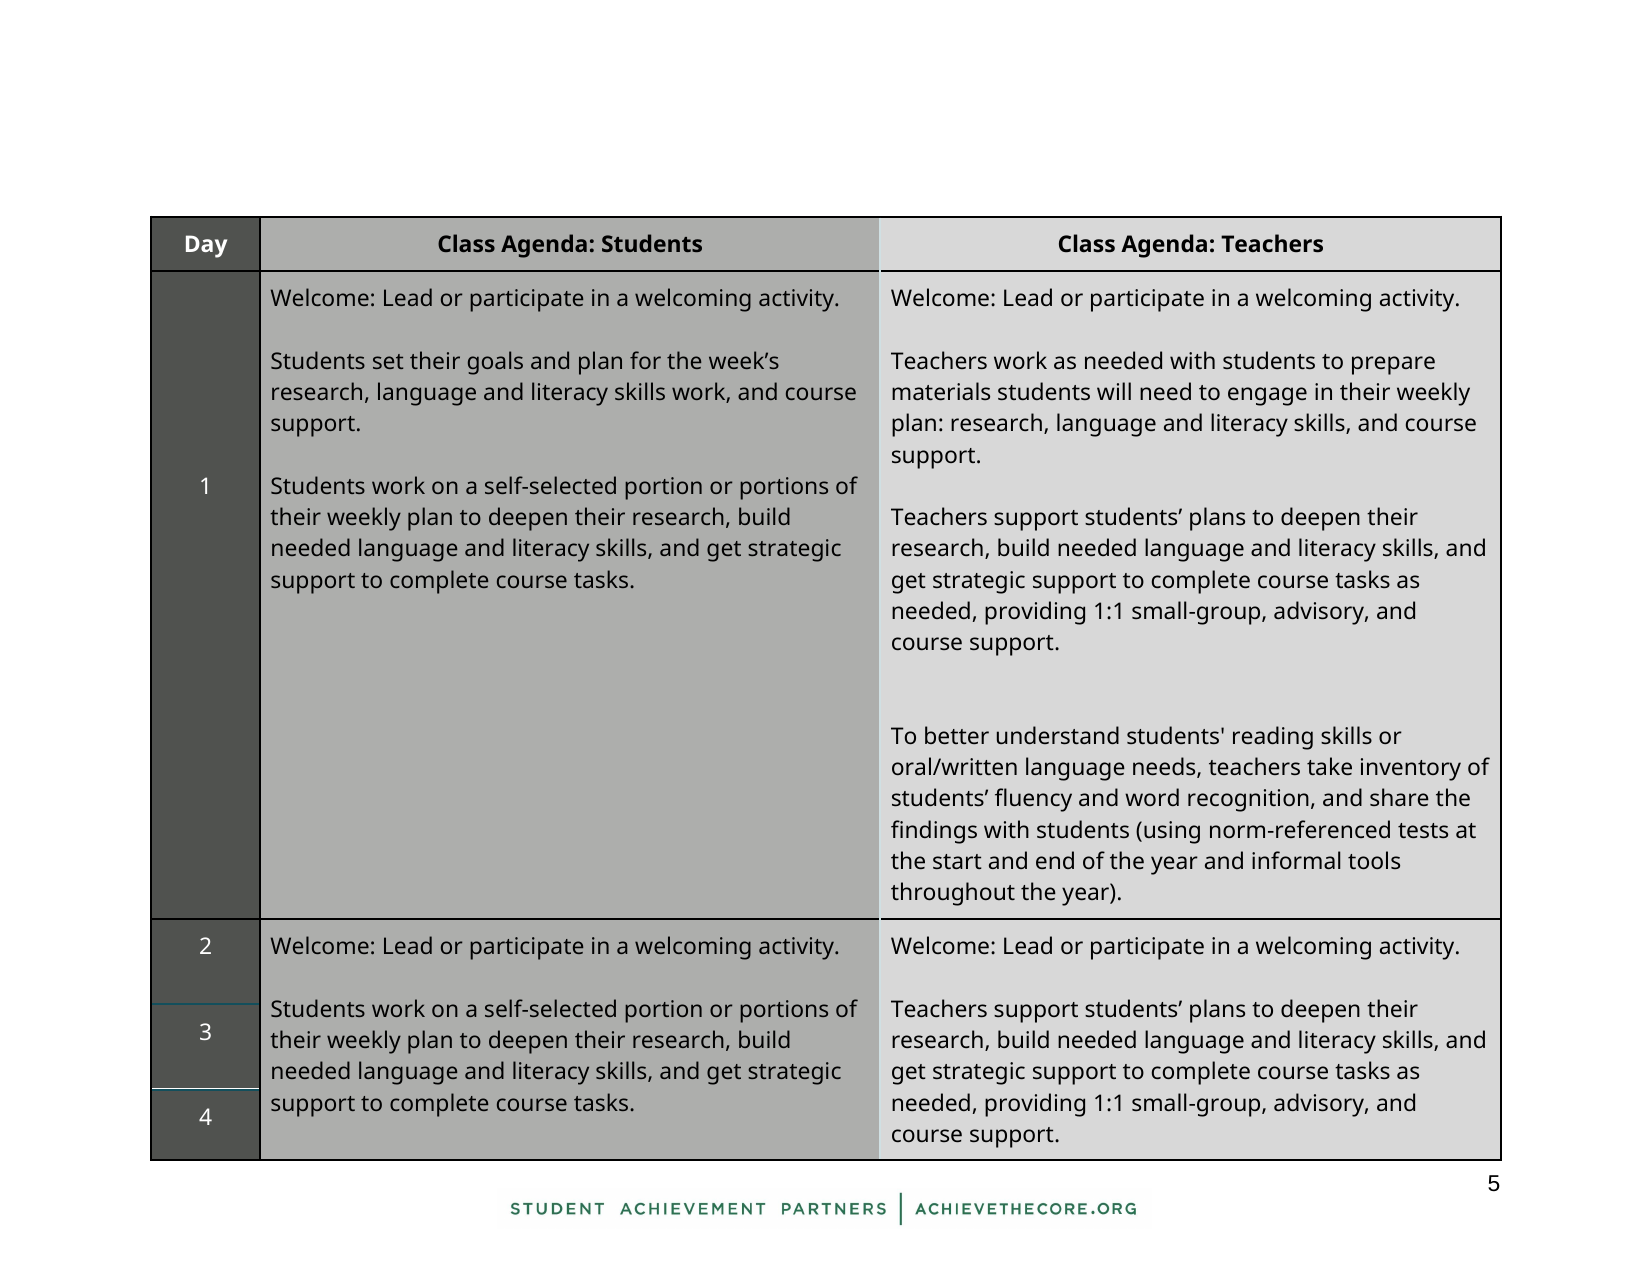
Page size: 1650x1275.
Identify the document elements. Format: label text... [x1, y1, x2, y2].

table_cell 4 [152, 1091, 259, 1159]
table_header Class Agenda: Teachers [881, 218, 1500, 270]
table_cell Welcome: Lead or participate in a welcoming activity. Students work on a self-selected portion or portions of their weekly plan to deepen their research, build needed language and literacy skills, and get strategic support to complete course tasks. [261, 920, 879, 1159]
table_cell Welcome: Lead or participate in a welcoming activity. Teachers work as needed with students to prepare materials students will need to engage in their weekly plan: research, language and literacy skills, and course support. Teachers support students’ plans to deepen their research, build needed language and literacy skills, and get strategic support to complete course tasks as needed, providing 1:1 small-group, advisory, and course support. To better understand students' reading skills or oral/written language needs, teachers take inventory of students’ fluency and word recognition, and share the findings with students (using norm-referenced tests at the start and end of the year and informal tools throughout the year). [881, 272, 1500, 918]
table_cell 2 [152, 920, 259, 1003]
table_cell 3 [152, 1005, 259, 1088]
picture [496, 1188, 1153, 1229]
table_cell Welcome: Lead or participate in a welcoming activity. Students set their goals and plan for the week’s research, language and literacy skills work, and course support. Students work on a self-selected portion or portions of their weekly plan to deepen their research, build needed language and literacy skills, and get strategic support to complete course tasks. [261, 272, 879, 918]
table_header Class Agenda: Students [261, 218, 879, 270]
table_cell Welcome: Lead or participate in a welcoming activity. Teachers support students’ plans to deepen their research, build needed language and literacy skills, and get strategic support to complete course tasks as needed, providing 1:1 small-group, advisory, and course support. [881, 920, 1500, 1159]
table_cell 1 [152, 272, 259, 918]
table_header Day [152, 218, 259, 270]
